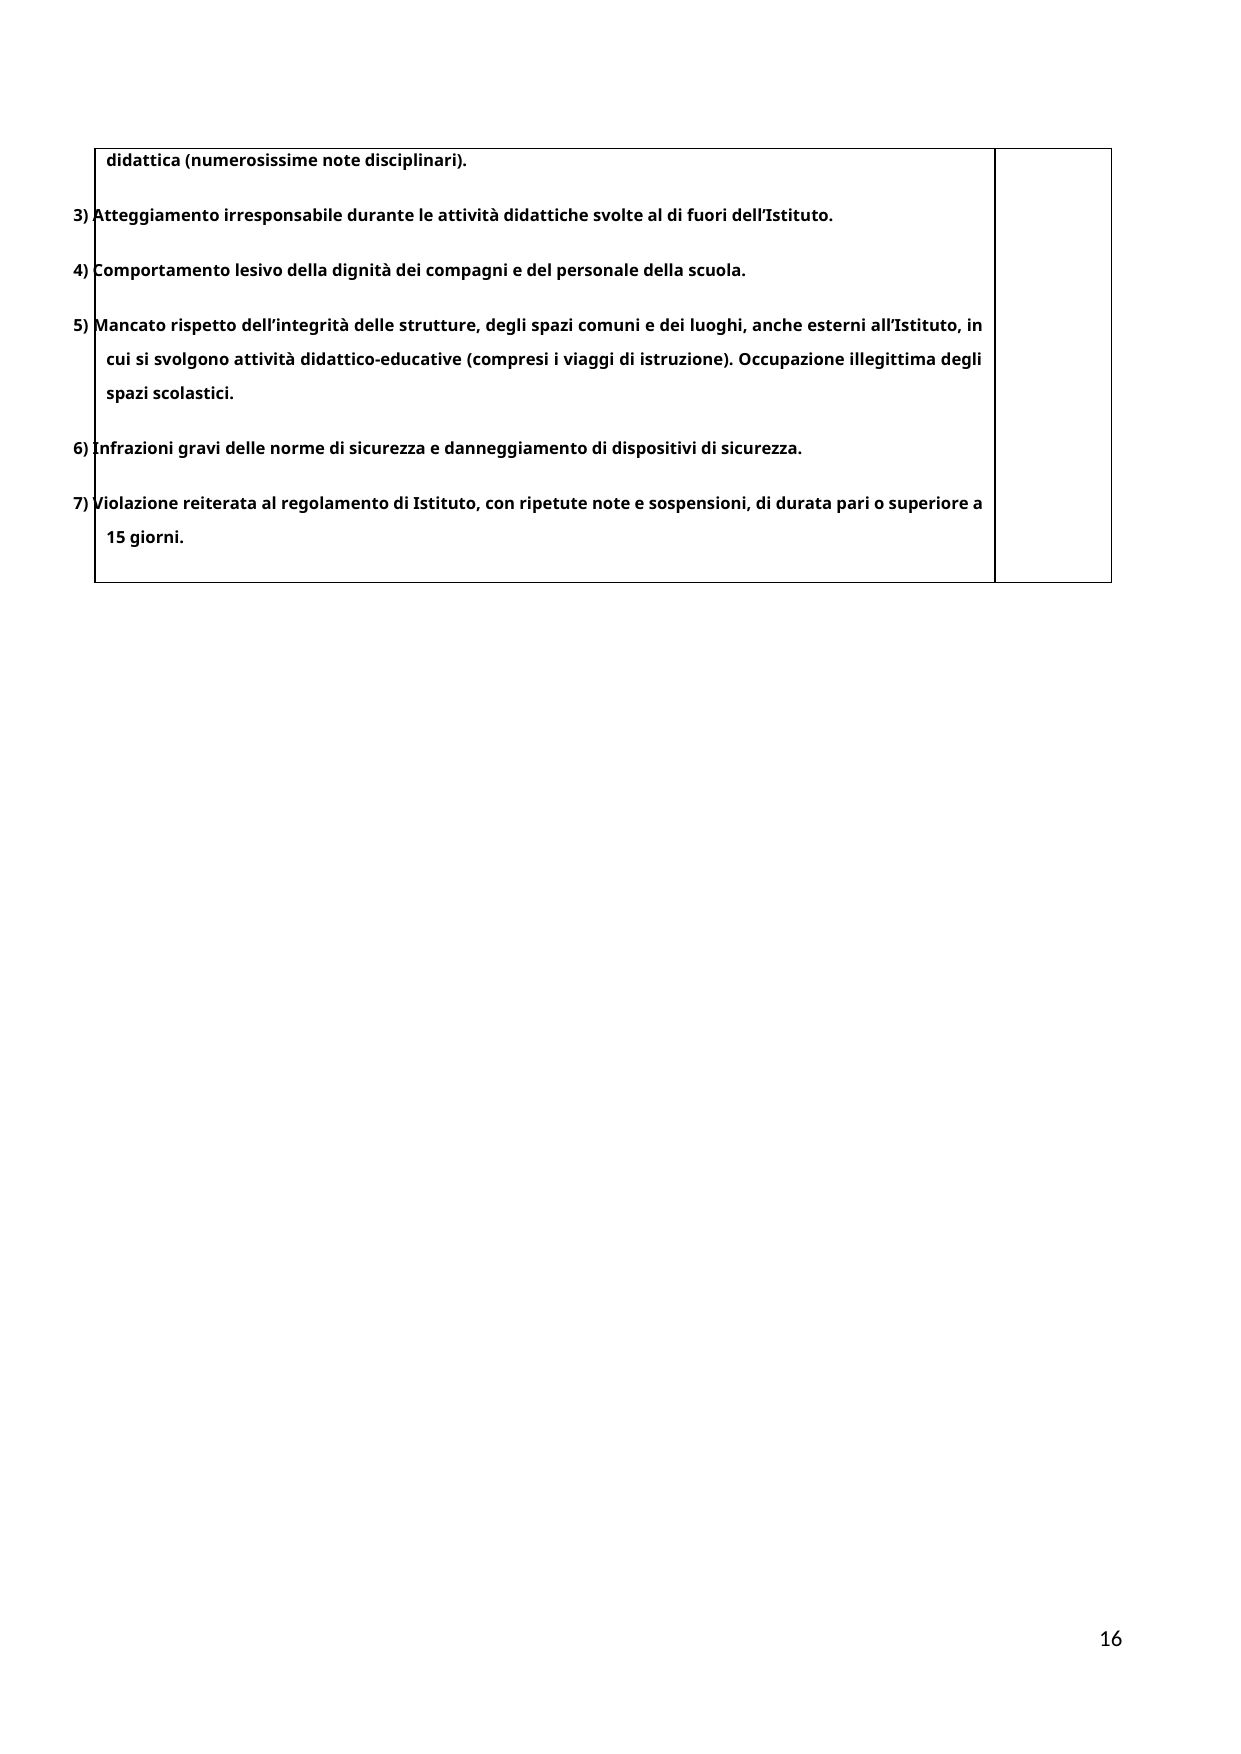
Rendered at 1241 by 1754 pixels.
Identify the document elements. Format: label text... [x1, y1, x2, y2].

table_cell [96, 149, 994, 582]
table_cell 5 [996, 149, 1111, 582]
